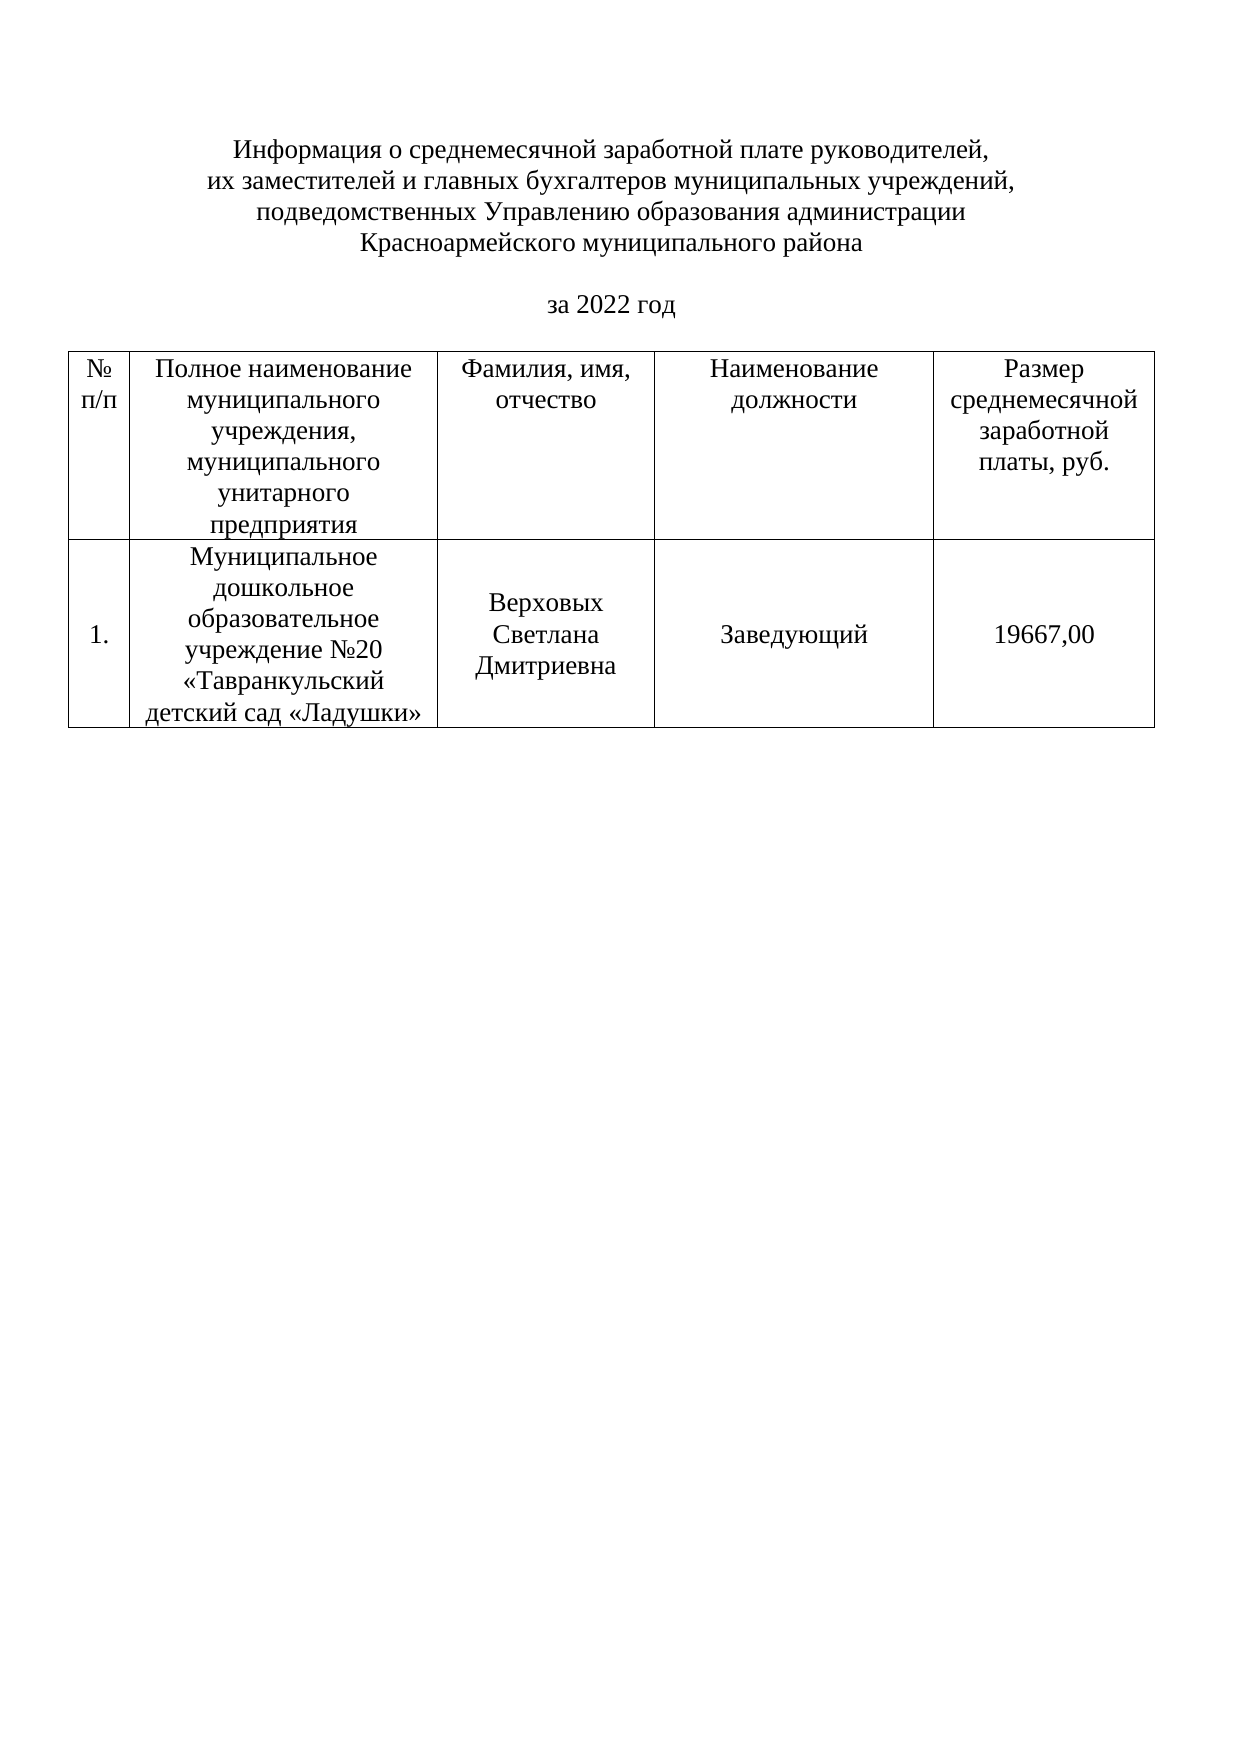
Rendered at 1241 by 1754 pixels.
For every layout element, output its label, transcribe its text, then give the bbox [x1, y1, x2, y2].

table_cell 19667,00 [934, 540, 1154, 727]
table_cell Заведующий [655, 540, 933, 727]
table_header Полное наименование муниципального учреждения, муниципального унитарного предприятия [130, 352, 437, 539]
text их заместителей и главных бухгалтеров муниципальных учреждений, [100, 164, 1122, 195]
table_header Фамилия, имя, отчество [438, 352, 654, 539]
text Информация о среднемесячной заработной плате руководителей, [100, 133, 1122, 164]
table_cell Верховых Светлана Дмитриевна [438, 540, 654, 727]
table_header Размер среднемесячной заработной платы, руб. [934, 352, 1154, 539]
table_cell 1. [69, 540, 129, 727]
table_cell Муниципальное дошкольное образовательное учреждение №20 «Тавранкульский детский сад «Ладушки» [130, 540, 437, 727]
text подведомственных Управлению образования администрации [100, 195, 1122, 226]
text за 2022 год [100, 289, 1122, 320]
table_header Наименование должности [655, 352, 933, 539]
text Красноармейского муниципального района [100, 226, 1122, 257]
table_header № п/п [69, 352, 129, 539]
